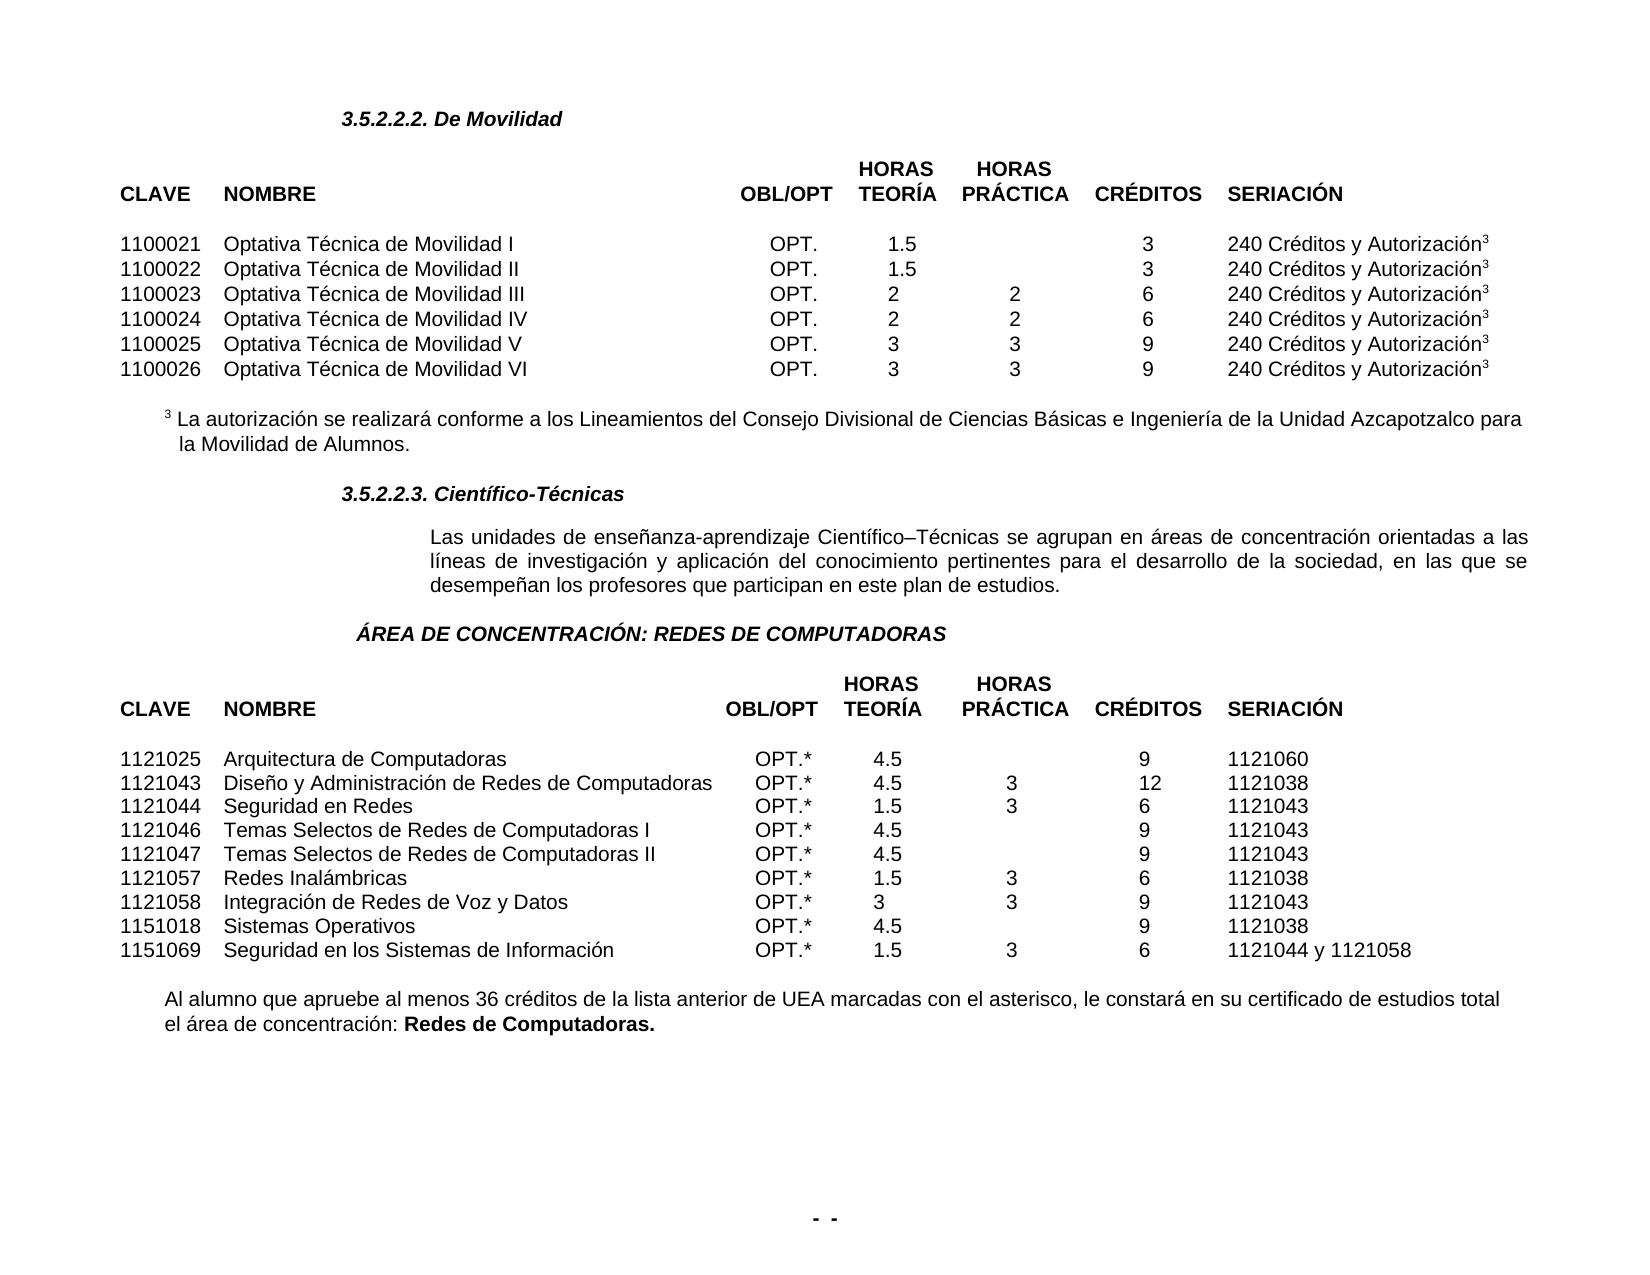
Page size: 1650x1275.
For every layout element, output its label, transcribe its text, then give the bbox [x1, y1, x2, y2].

text 3 La autorización se realizará conforme a los Lineamientos del Consejo Divisional de Ciencias Básicas e Ingeniería de la Unidad Azcapotzalco para la Movilidad de Alumnos. [164, 406, 1530, 456]
text 3.5.2.2.3. Científico-Técnicas [341, 481, 1530, 505]
text CLAVE NOMBRE OBL/OPT TEORÍA PRÁCTICA CRÉDITOS SERIACIÓN [120, 181, 1650, 206]
text Al alumno que apruebe al menos 36 créditos de la lista anterior de UEA marcadas con el asterisco, le constará en su certificado de estudios total el área de concentración: Redes de Computadoras. [164, 986, 1523, 1036]
text HORAS HORAS [120, 156, 1650, 181]
text HORAS HORAS [120, 671, 1650, 696]
text CLAVE NOMBRE OBL/OPT TEORÍA PRÁCTICA CRÉDITOS SERIACIÓN [120, 696, 1650, 721]
text 3.5.2.2.2. De Movilidad [341, 106, 1530, 131]
text 1100021 Optativa Técnica de Movilidad I OPT. 1.5 3 240 Créditos y Autorización3 1100022 Optativa Técnica de Movilidad II OPT. 1.5 3 240 Créditos y Autorización3 1100023 Optativa Técnica de Movilidad III OPT. 2 2 6 240 Créditos y Autorización3 1100024 Optativa Técnica de Movilidad IV OPT. 2 2 6 240 Créditos y Autorización3 1100025 Optativa Técnica de Movilidad V OPT. 3 3 9 240 Créditos y Autorización3 1100026 Optativa Técnica de Movilidad VI OPT. 3 3 9 240 Créditos y Autorización3 [120, 231, 1530, 381]
text Las unidades de enseñanza-aprendizaje Científico–Técnicas se agrupan en áreas de concentración orientadas a las líneas de investigación y aplicación del conocimiento pertinentes para el desarrollo de la sociedad, en las que se desempeñan los profesores que participan en este plan de estudios. [430, 524, 1530, 596]
text 1121025 Arquitectura de Computadoras OPT.* 4.5 9 1121060 1121043 Diseño y Administración de Redes de Computadoras OPT.* 4.5 3 12 1121038 1121044 Seguridad en Redes OPT.* 1.5 3 6 1121043 1121046 Temas Selectos de Redes de Computadoras I OPT.* 4.5 9 1121043 1121047 Temas Selectos de Redes de Computadoras II OPT.* 4.5 9 1121043 1121057 Redes Inalámbricas OPT.* 1.5 3 6 1121038 1121058 Integración de Redes de Voz y Datos OPT.* 3 3 9 1121043 1151018 Sistemas Operativos OPT.* 4.5 9 1121038 1151069 Seguridad en los Sistemas de Información OPT.* 1.5 3 6 1121044 y 1121058 [120, 746, 1530, 962]
text ÁREA DE CONCENTRACIÓN: REDES DE COMPUTADORAS [356, 621, 1530, 646]
